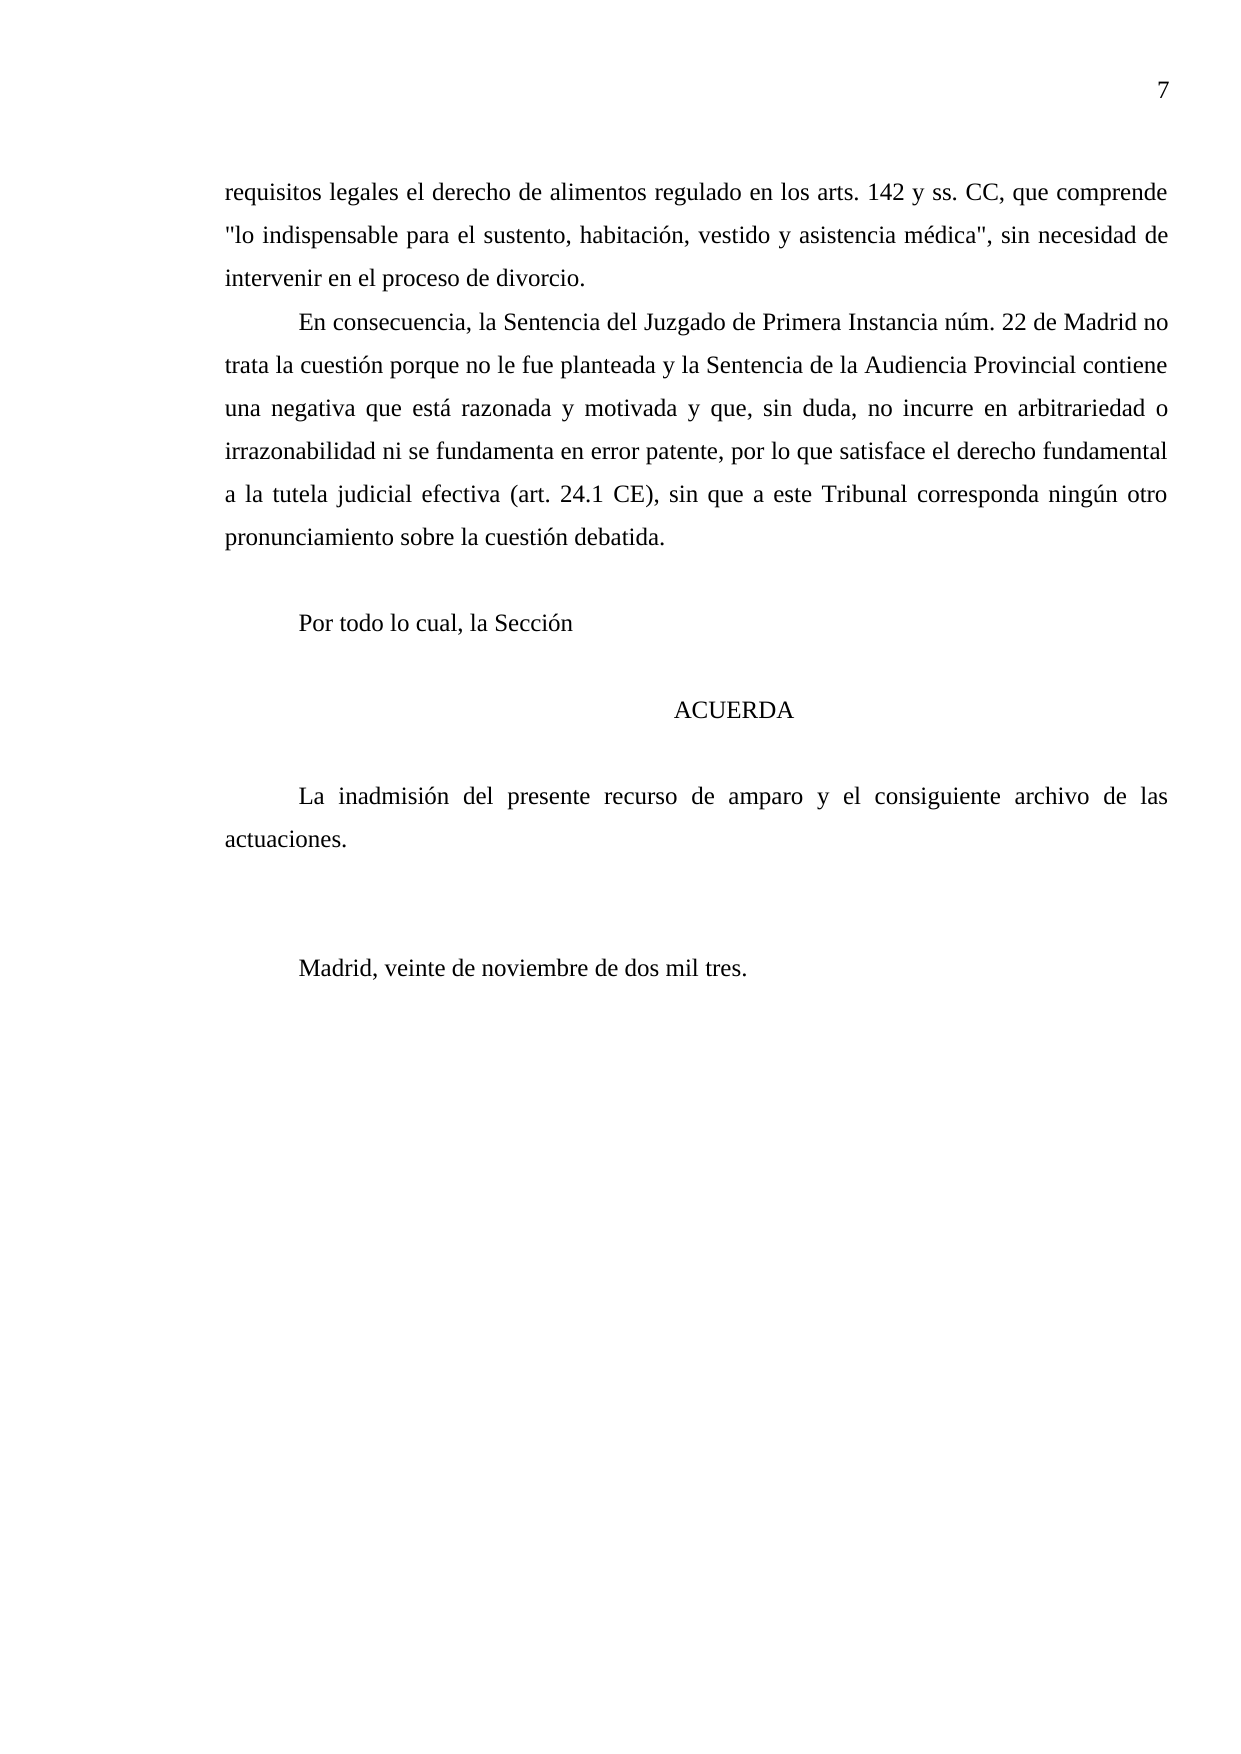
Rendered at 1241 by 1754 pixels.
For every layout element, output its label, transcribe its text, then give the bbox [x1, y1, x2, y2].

text Por todo lo cual, la Sección [224, 608, 1169, 637]
text Madrid, veinte de noviembre de dos mil tres. [224, 953, 1169, 982]
text La inadmisión del presente recurso de amparo y el consiguiente archivo de las actuaciones. [224, 781, 1169, 853]
text En consecuencia, la Sentencia del Juzgado de Primera Instancia núm. 22 de Madrid no trata la cuestión porque no le fue planteada y la Sentencia de la Audiencia Provincial contiene una negativa que está razonada y motivada y que, sin duda, no incurre en arbitrariedad o irrazonabilidad ni se fundamenta en error patente, por lo que satisface el derecho fundamental a la tutela judicial efectiva (art. 24.1 CE), sin que a este Tribunal corresponda ningún otro pronunciamiento sobre la cuestión debatida. [224, 307, 1169, 551]
text ACUERDA [224, 695, 1169, 723]
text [224, 177, 1169, 292]
